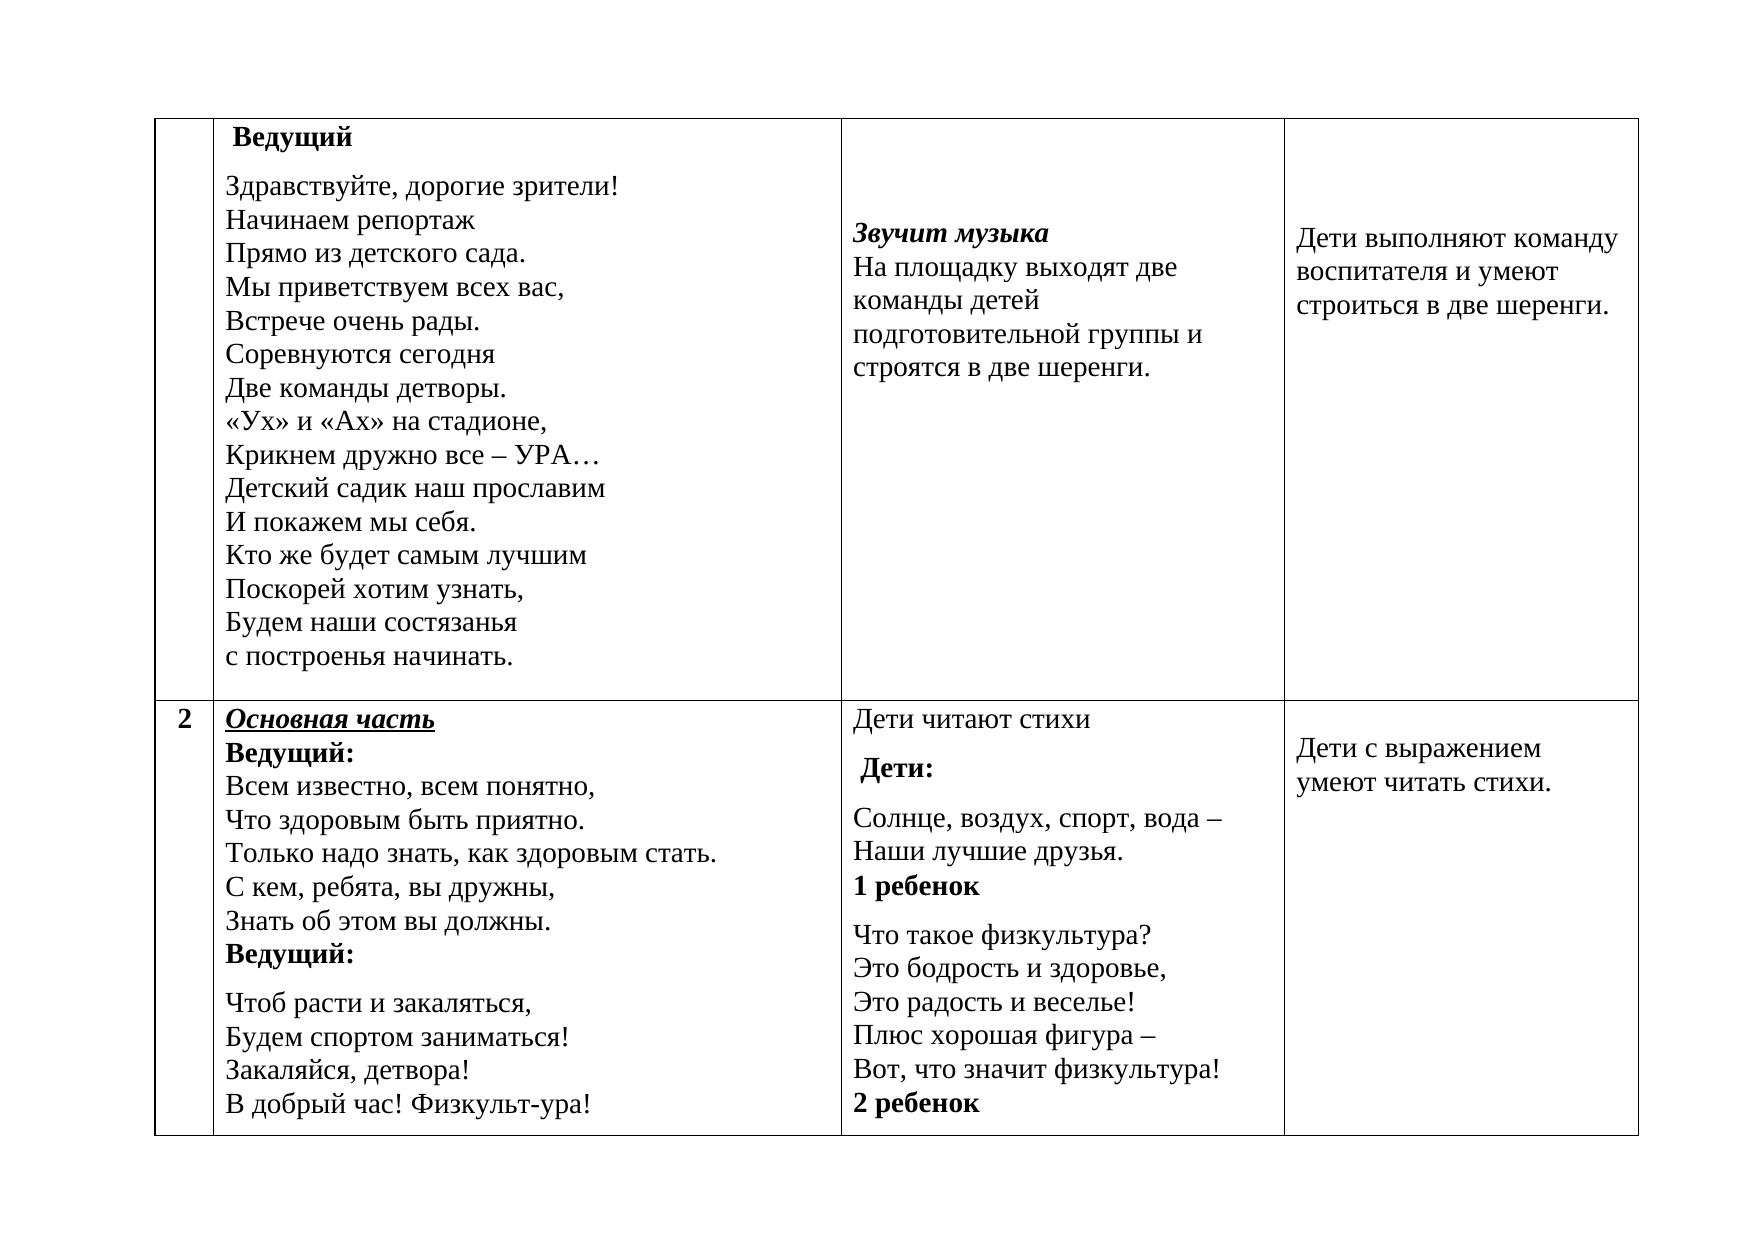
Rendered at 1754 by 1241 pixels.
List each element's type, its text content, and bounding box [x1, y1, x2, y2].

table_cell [842, 119, 1284, 700]
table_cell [1285, 119, 1638, 700]
table_cell 2 [156, 701, 213, 1134]
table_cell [214, 119, 841, 700]
table_cell 1 [156, 119, 213, 700]
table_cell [214, 701, 841, 1134]
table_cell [1285, 701, 1638, 1134]
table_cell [842, 701, 1284, 1134]
